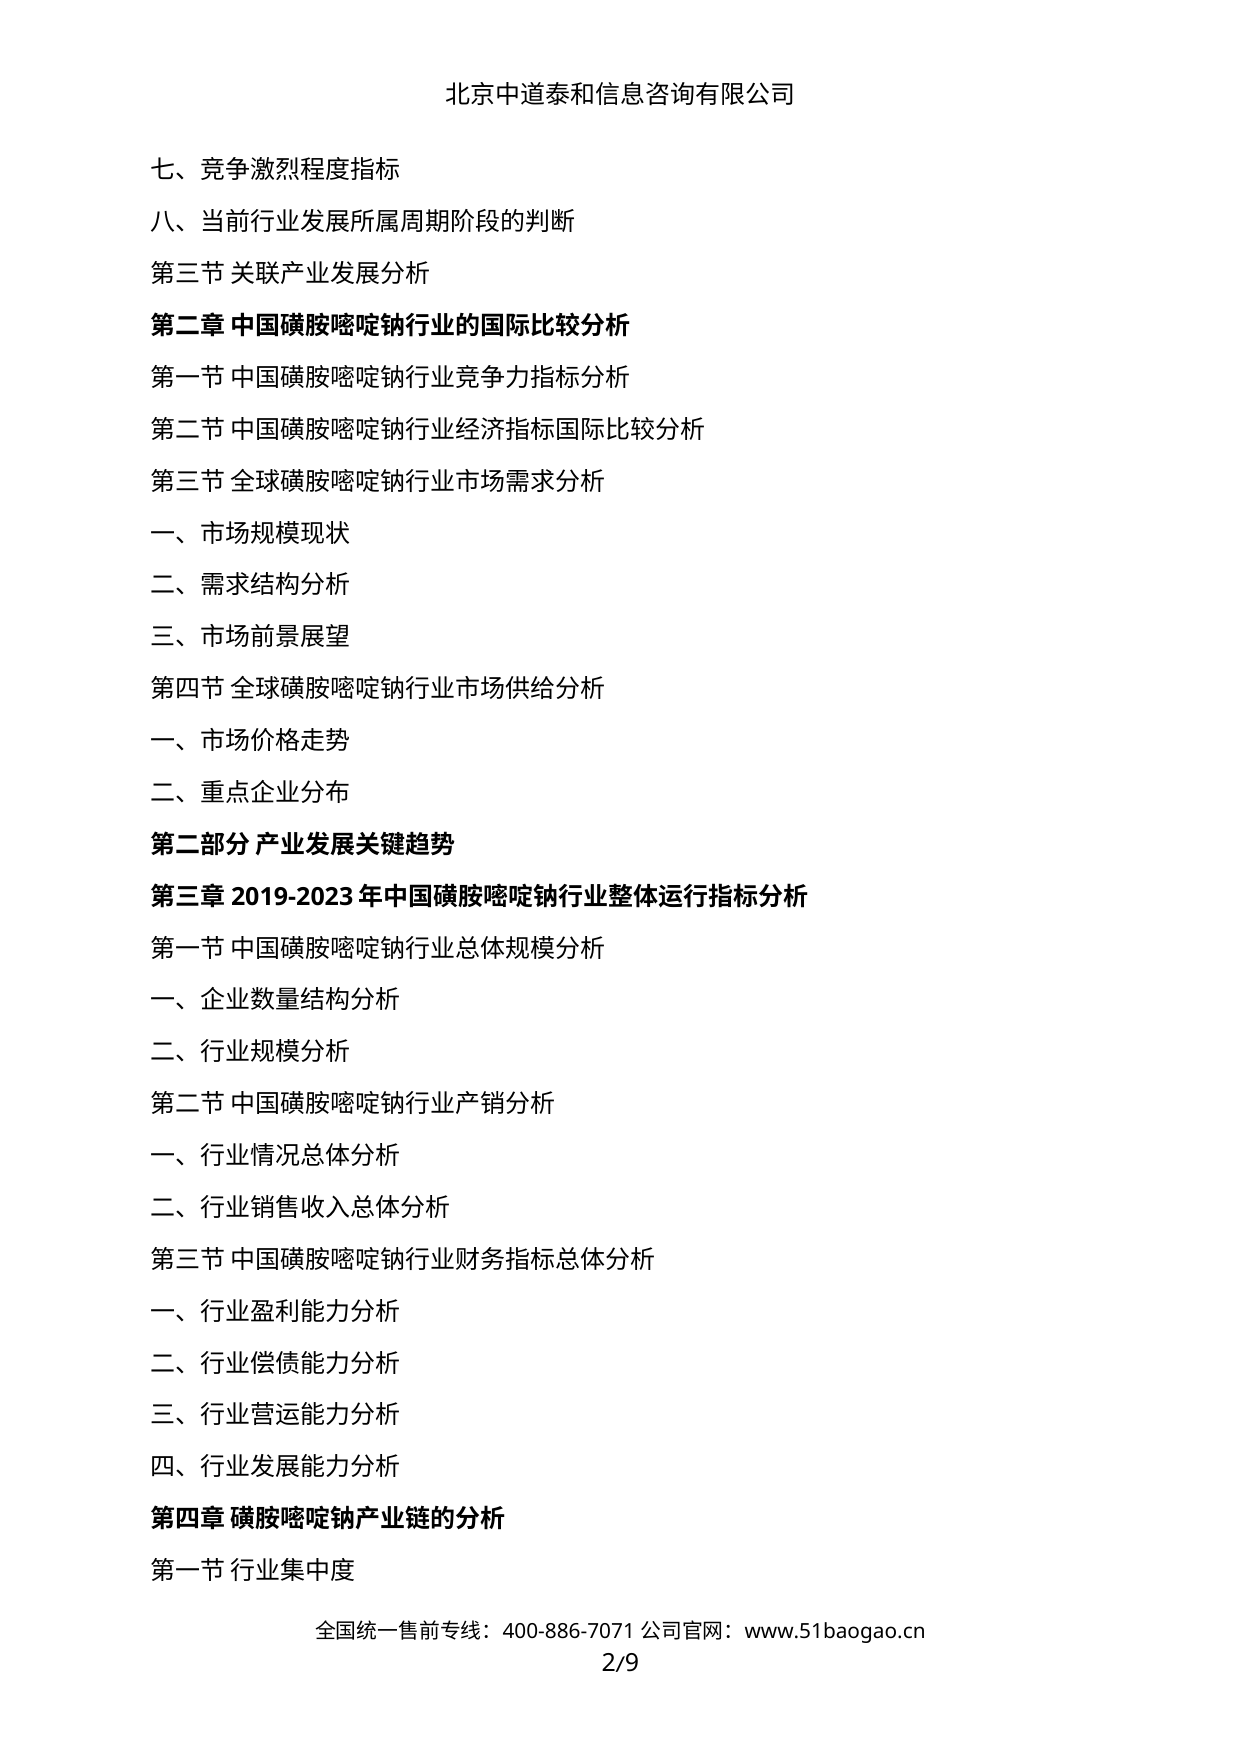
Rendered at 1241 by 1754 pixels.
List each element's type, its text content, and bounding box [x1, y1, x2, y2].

text 三、行业营运能力分析 [150, 1395, 1090, 1431]
text 一、市场规模现状 [150, 513, 1090, 549]
text 二、行业偿债能力分析 [150, 1343, 1090, 1379]
text 第一节 中国磺胺嘧啶钠行业总体规模分析 [150, 928, 1090, 964]
text 第一节 中国磺胺嘧啶钠行业竞争力指标分析 [150, 357, 1090, 394]
text 二、行业规模分析 [150, 1032, 1090, 1068]
text 第三章 2019-2023年中国磺胺嘧啶钠行业整体运行指标分析 [150, 876, 1090, 912]
text 第三节 全球磺胺嘧啶钠行业市场需求分析 [150, 461, 1090, 497]
text 二、行业销售收入总体分析 [150, 1187, 1090, 1224]
text 第二章 中国磺胺嘧啶钠行业的国际比较分析 [150, 306, 1090, 342]
text 一、行业情况总体分析 [150, 1136, 1090, 1172]
text 第三节 中国磺胺嘧啶钠行业财务指标总体分析 [150, 1239, 1090, 1276]
text 第二节 中国磺胺嘧啶钠行业产销分析 [150, 1084, 1090, 1120]
text 第二部分 产业发展关键趋势 [150, 824, 1090, 861]
text 第三节 关联产业发展分析 [150, 254, 1090, 290]
text 一、市场价格走势 [150, 721, 1090, 757]
text 第四节 全球磺胺嘧啶钠行业市场供给分析 [150, 669, 1090, 705]
text 一、行业盈利能力分析 [150, 1291, 1090, 1327]
text 第一节 行业集中度 [150, 1551, 1090, 1587]
text 七、竞争激烈程度指标 [150, 150, 1090, 186]
text 八、当前行业发展所属周期阶段的判断 [150, 202, 1090, 238]
text 二、需求结构分析 [150, 565, 1090, 601]
text 二、重点企业分布 [150, 772, 1090, 809]
text 一、企业数量结构分析 [150, 980, 1090, 1016]
text 四、行业发展能力分析 [150, 1447, 1090, 1483]
text 三、市场前景展望 [150, 617, 1090, 653]
text 第二节 中国磺胺嘧啶钠行业经济指标国际比较分析 [150, 409, 1090, 446]
text 第四章 磺胺嘧啶钠产业链的分析 [150, 1499, 1090, 1535]
